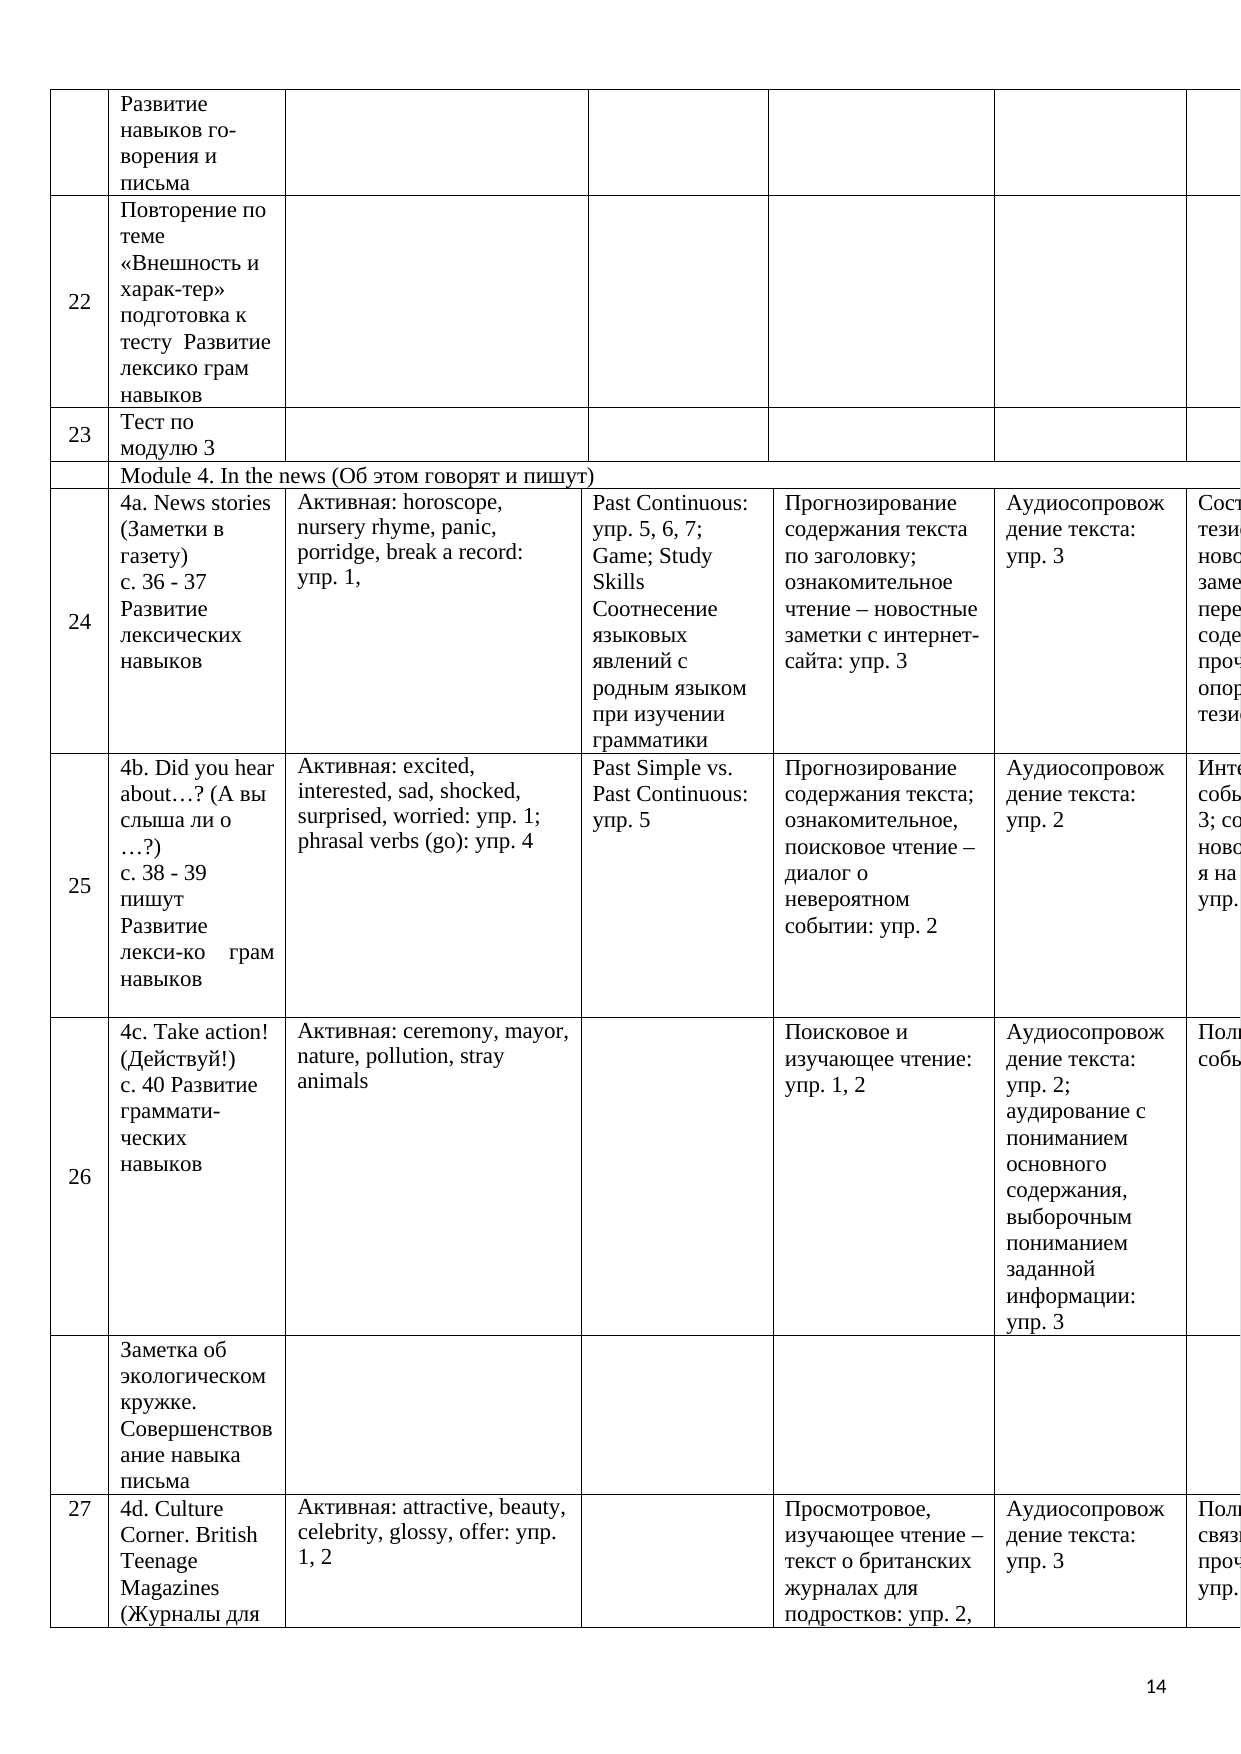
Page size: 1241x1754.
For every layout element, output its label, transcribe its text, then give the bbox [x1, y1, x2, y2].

table_cell Module 4. In the news (Об этом говорят и пишут) [109, 462, 1240, 488]
table_cell 4b. Did you hear about…? (А вы слыша ли о …?) с. 38 - 39 пишут Развитие лекси-ко грам навыков [109, 754, 285, 1017]
table_cell [286, 196, 588, 407]
table_cell 26 [51, 1018, 108, 1334]
table_cell Аудиосопровождение текста: упр. 2; аудирование с пониманием основного содержания, выборочным пониманием заданной информации: упр. 3 [995, 1018, 1186, 1334]
table_cell [51, 90, 108, 195]
table_cell Активная: horoscope, nursery rhyme, panic, porridge, break a record: упр. 1, [286, 489, 581, 753]
table_cell 24 [51, 489, 108, 753]
table_cell [995, 1336, 1186, 1494]
table_cell [995, 90, 1186, 195]
table_cell [774, 1336, 994, 1494]
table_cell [774, 1495, 994, 1627]
table_cell [286, 408, 588, 461]
table_cell [582, 1495, 773, 1627]
table_cell [995, 408, 1186, 461]
table_cell 23 [51, 408, 108, 461]
table_cell Интервью о событии: упр. 3; сообщение новоcти/реакция на новость: упр. 6 [1187, 754, 1240, 1017]
table_cell [582, 1336, 773, 1494]
table_cell [589, 196, 768, 407]
table_cell Тест по модулю 3 [109, 408, 285, 461]
table_cell [769, 196, 994, 407]
table_cell Поисковое и изучающее чтение: упр. 1, 2 [774, 1018, 994, 1334]
table_cell 22 [51, 196, 108, 407]
table_cell [1187, 90, 1240, 195]
table_cell 4a. News stories (Заметки в газету) с. 36 - 37 Развитие лексических навыков [109, 489, 285, 753]
table_cell Активная: ceremony, mayor, nature, pollution, stray animals [286, 1018, 581, 1334]
table_cell Аудиосопровождение текста: упр. 2 [995, 754, 1186, 1017]
table_cell [589, 90, 768, 195]
table_cell [286, 90, 588, 195]
table_cell 4c. Take action! (Действуй!) с. 40 Развитие граммати-ческих навыков [109, 1018, 285, 1334]
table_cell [109, 90, 285, 195]
table_cell Полилог о событии: упр. 4 [1187, 1018, 1240, 1334]
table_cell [1187, 1495, 1240, 1627]
table_cell [51, 1336, 108, 1494]
table_cell 25 [51, 754, 108, 1017]
table_cell Past Simple vs. Past Continuous: упр. 5 [582, 754, 773, 1017]
table_cell Прогнозирование содержания текста по заголовку; ознакомительное чтение – новостные заметки с интернет-сайта: упр. 3 [774, 489, 994, 753]
table_cell Заметка об экологическом кружке. Совершенствование навыка письма [109, 1336, 285, 1494]
table_cell [1187, 408, 1240, 461]
table_cell 27 [51, 1495, 108, 1627]
table_cell [51, 462, 108, 488]
table_cell Past Continuous: упр. 5, 6, 7; Game; Study Skills Соотнесение языковых явлений с родным языком при изучении грамматики [582, 489, 773, 753]
table_cell [769, 408, 994, 461]
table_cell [286, 1495, 581, 1627]
table_cell [1187, 196, 1240, 407]
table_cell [995, 1495, 1186, 1627]
table_cell [286, 1336, 581, 1494]
table_cell Аудиосопровождение текста: упр. 3 [995, 489, 1186, 753]
table_cell Активная: excited, interested, sad, shocked, surprised, worried: упр. 1; phrasal verbs (go): упр. 4 [286, 754, 581, 1017]
table_cell [995, 196, 1186, 407]
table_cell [109, 1495, 285, 1627]
table_cell Прогнозирование содержания текста; ознакомительное, поисковое чтение – диалог о невероятном событии: упр. 2 [774, 754, 994, 1017]
table_cell Повторение по теме «Внешность и харак-тер» подготовка к тесту Развитие лексико грам навыков [109, 196, 285, 407]
table_cell [769, 90, 994, 195]
table_cell [1187, 1336, 1240, 1494]
table_cell [589, 408, 768, 461]
table_cell Составление тезисов новостных заметок; передача содержания прочитанного с опорой на тезисы: упр. 4 [1187, 489, 1240, 753]
table_cell [582, 1018, 773, 1334]
